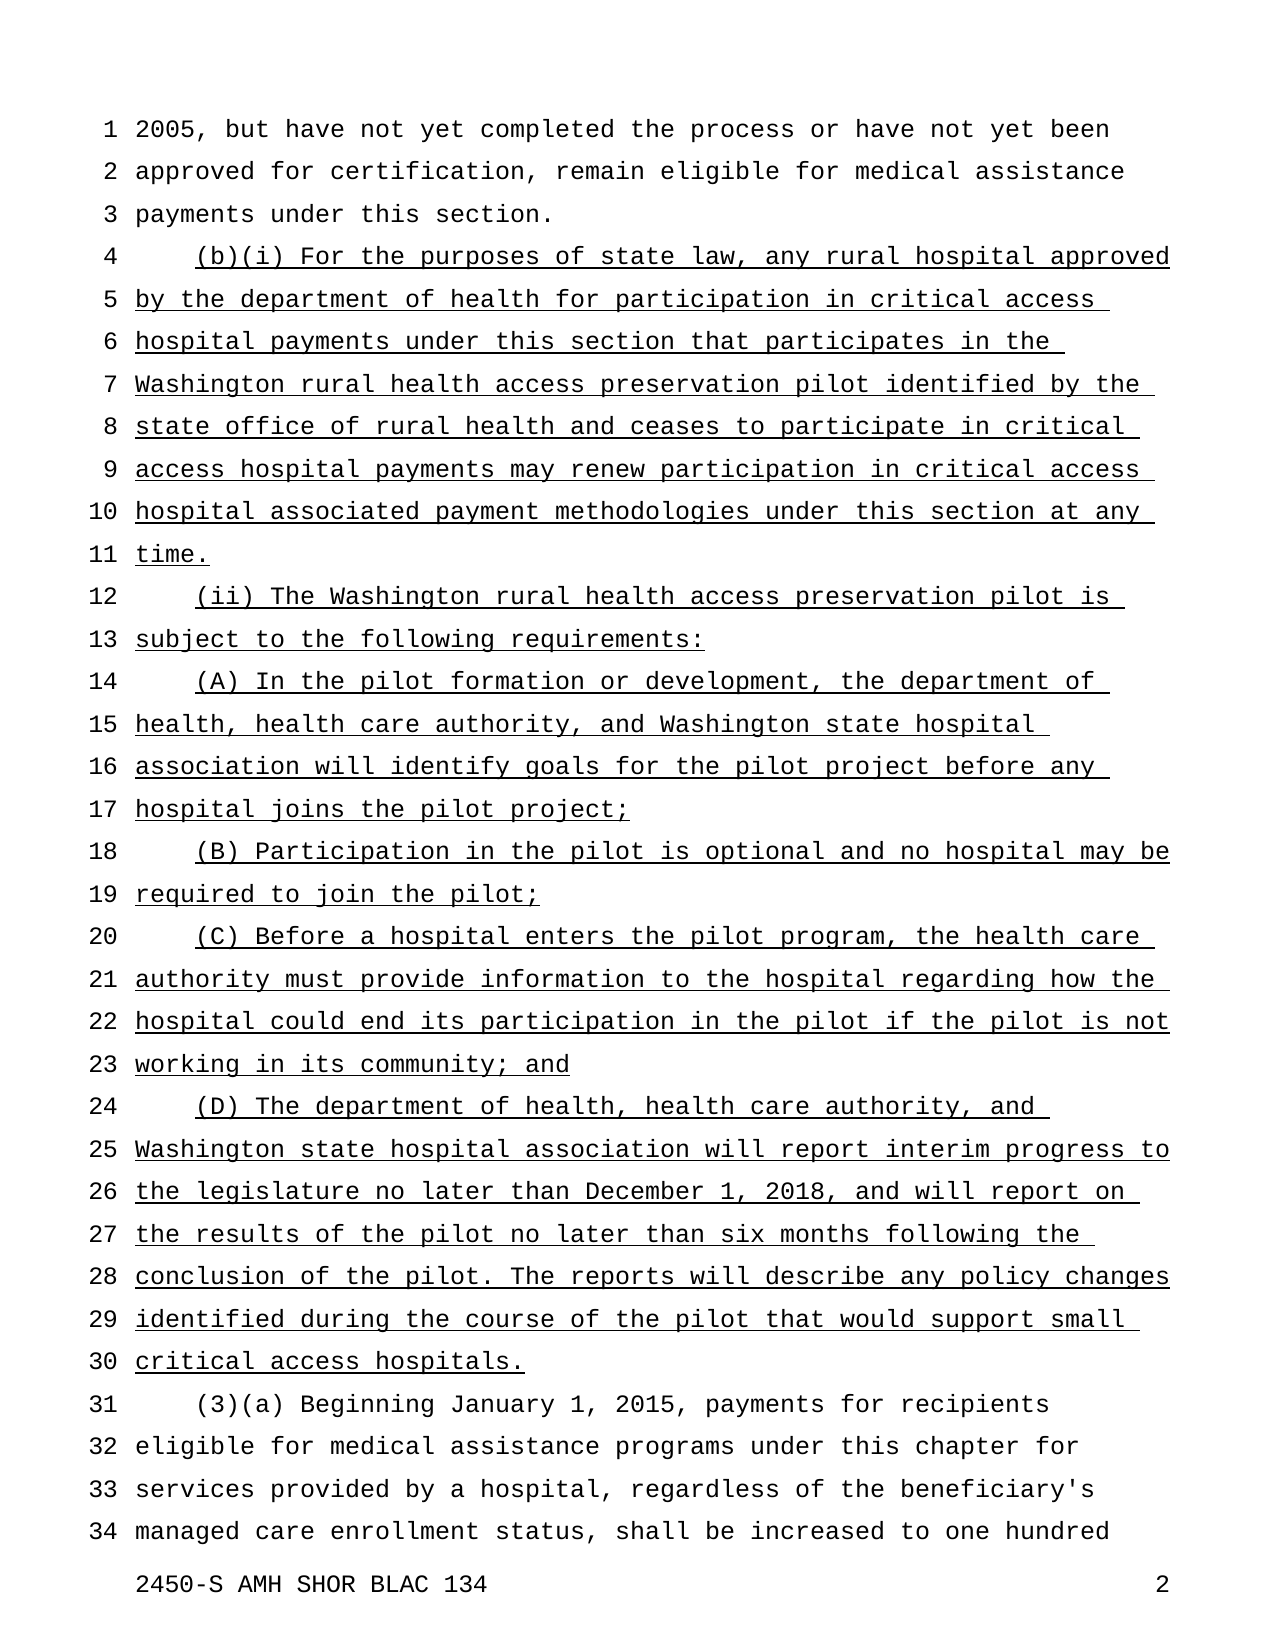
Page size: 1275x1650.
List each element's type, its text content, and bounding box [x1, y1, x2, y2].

text (D) The department of health, health care authority, and Washington state hospital association will report interim progress to the legislature no later than December 1, 2018, and will report on the results of the pilot no later than six months following the conclusion of the pilot. The reports will describe any policy changes identified during the course of the pilot that would support small critical access hospitals. [135, 1081, 1170, 1160]
text (A) In the pilot formation or development, the department of health, health care authority, and Washington state hospital association will identify goals for the pilot project before any hospital joins the pilot project; [135, 656, 1170, 826]
text (C) Before a hospital enters the pilot program, the health care authority must provide information to the hospital regarding how the hospital could end its participation in the pilot if the pilot is not working in its community; and [135, 1034, 1170, 1081]
text (C) Before a hospital enters the pilot program, the health care authority must provide information to the hospital regarding how the hospital could end its participation in the pilot if the pilot is not working in its community; and [135, 911, 1170, 990]
text (B) Participation in the pilot is optional and no hospital may be required to join the pilot; [135, 826, 1170, 911]
text (D) The department of health, health care authority, and Washington state hospital association will report interim progress to the legislature no later than December 1, 2018, and will report on the results of the pilot no later than six months following the conclusion of the pilot. The reports will describe any policy changes identified during the course of the pilot that would support small critical access hospitals. [135, 1289, 1170, 1378]
text (D) The department of health, health care authority, and Washington state hospital association will report interim progress to the legislature no later than December 1, 2018, and will report on the results of the pilot no later than six months following the conclusion of the pilot. The reports will describe any policy changes identified during the course of the pilot that would support small critical access hospitals. [135, 1161, 1170, 1287]
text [135, 1378, 1170, 1548]
text (C) Before a hospital enters the pilot program, the health care authority must provide information to the hospital regarding how the hospital could end its participation in the pilot if the pilot is not working in its community; and [135, 991, 1170, 1032]
text (ii) The Washington rural health access preservation pilot is subject to the following requirements: [135, 571, 1170, 656]
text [135, 103, 1170, 231]
text (b)(i) For the purposes of state law, any rural hospital approved by the department of health for participation in critical access hospital payments under this section that participates in the Washington rural health access preservation pilot identified by the state office of rural health and ceases to participate in critical access hospital payments may renew participation in critical access hospital associated payment methodologies under this section at any time. [135, 231, 1170, 571]
